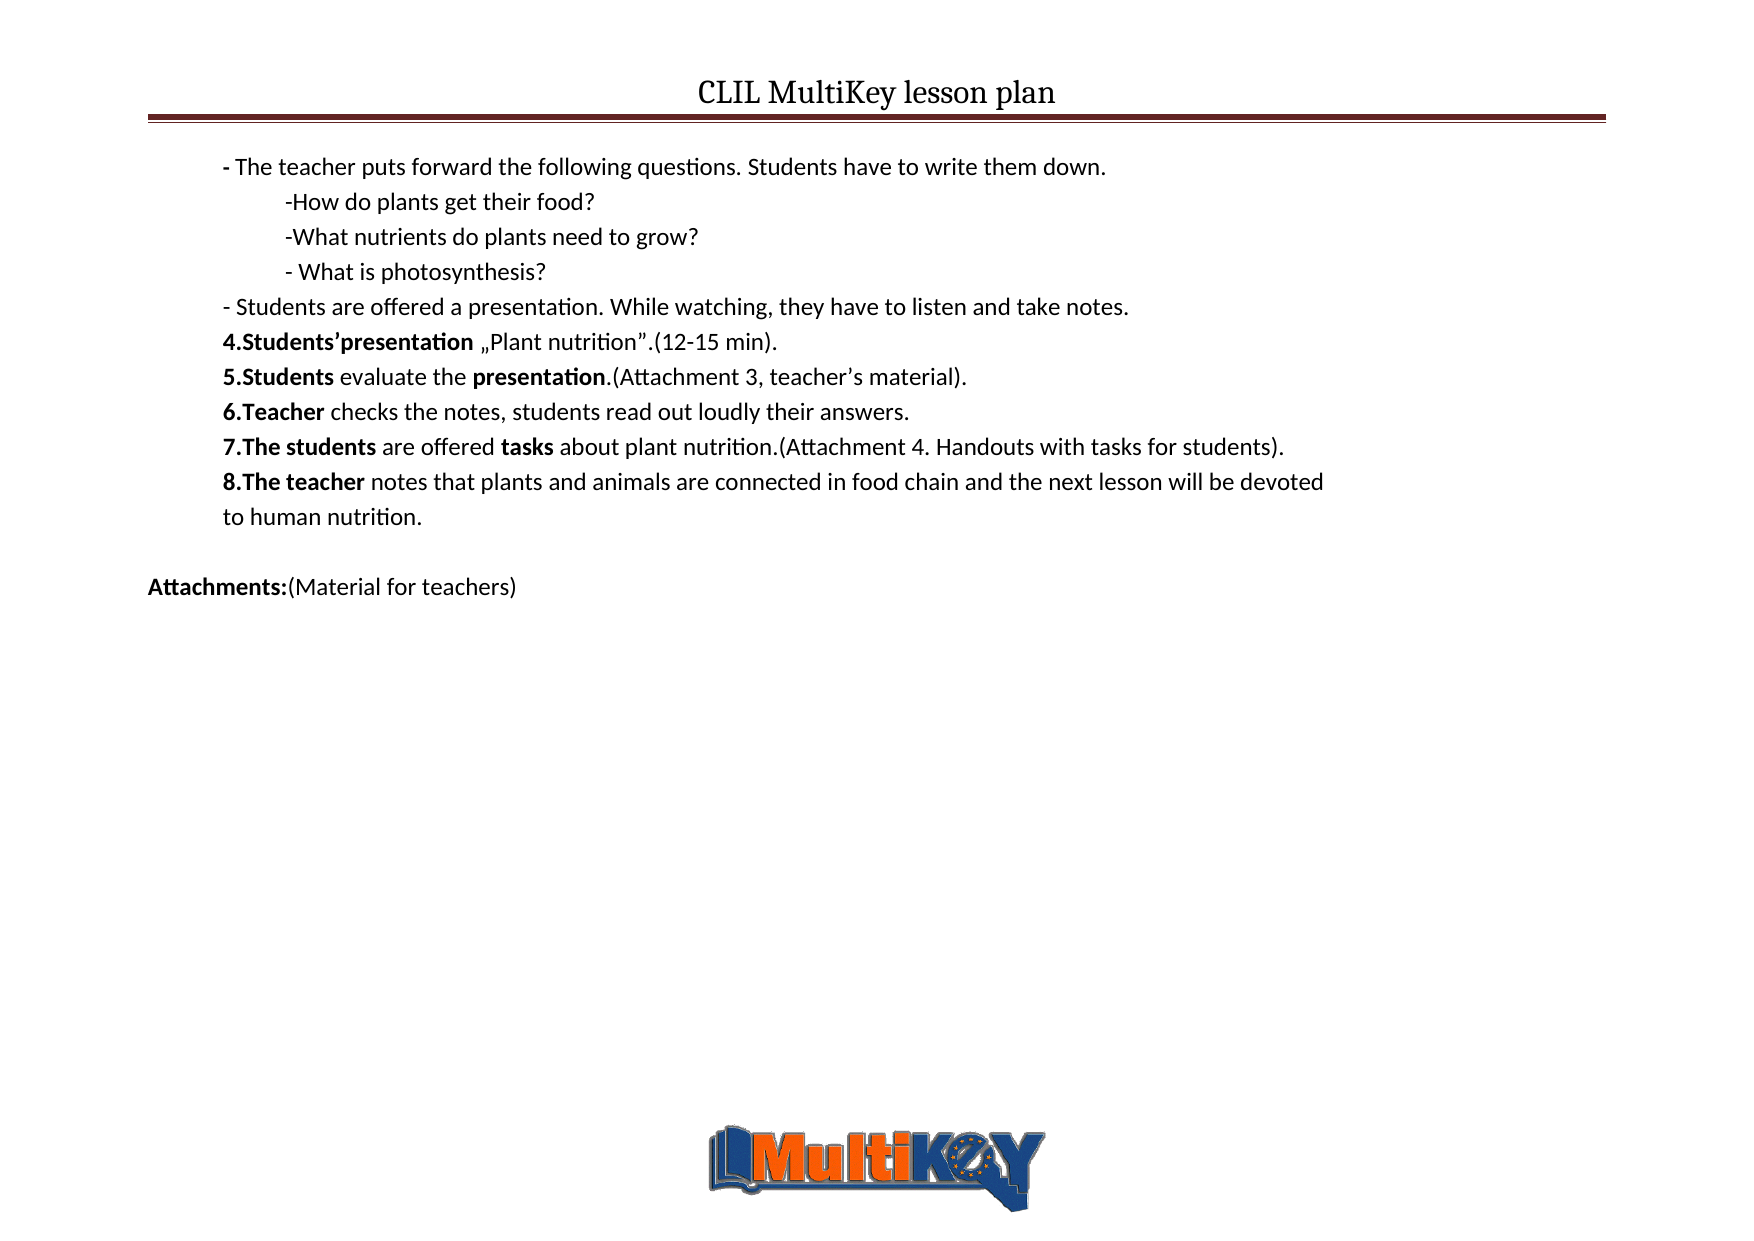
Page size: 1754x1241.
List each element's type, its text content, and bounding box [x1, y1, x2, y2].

text 4.Students’presentation „Plant nutrition”.(12-15 min). [223, 327, 1606, 357]
text 7.The students are offered tasks about plant nutrition.(Attachment 4. Handouts with tasks for students). [223, 432, 1606, 462]
text 8.The teacher notes that plants and animals are connected in food chain and the next lesson will be devoted [223, 467, 1606, 497]
text - What is photosynthesis? [223, 257, 1606, 287]
text -What nutrients do plants need to grow? [223, 222, 1606, 252]
text - The teacher puts forward the following questions. Students have to write them down. [223, 152, 1606, 182]
text -How do plants get their food? [223, 187, 1606, 217]
text - Students are offered a presentation. While watching, they have to listen and take notes. [223, 292, 1606, 322]
text 6.Teacher checks the notes, students read out loudly their answers. [223, 397, 1606, 427]
text to human nutrition. [223, 502, 1606, 532]
text Attachments:(Material for teachers) [148, 572, 1606, 602]
text 5.Students evaluate the presentation.(Attachment 3, teacher’s material). [223, 362, 1606, 392]
picture [706, 1121, 1048, 1217]
